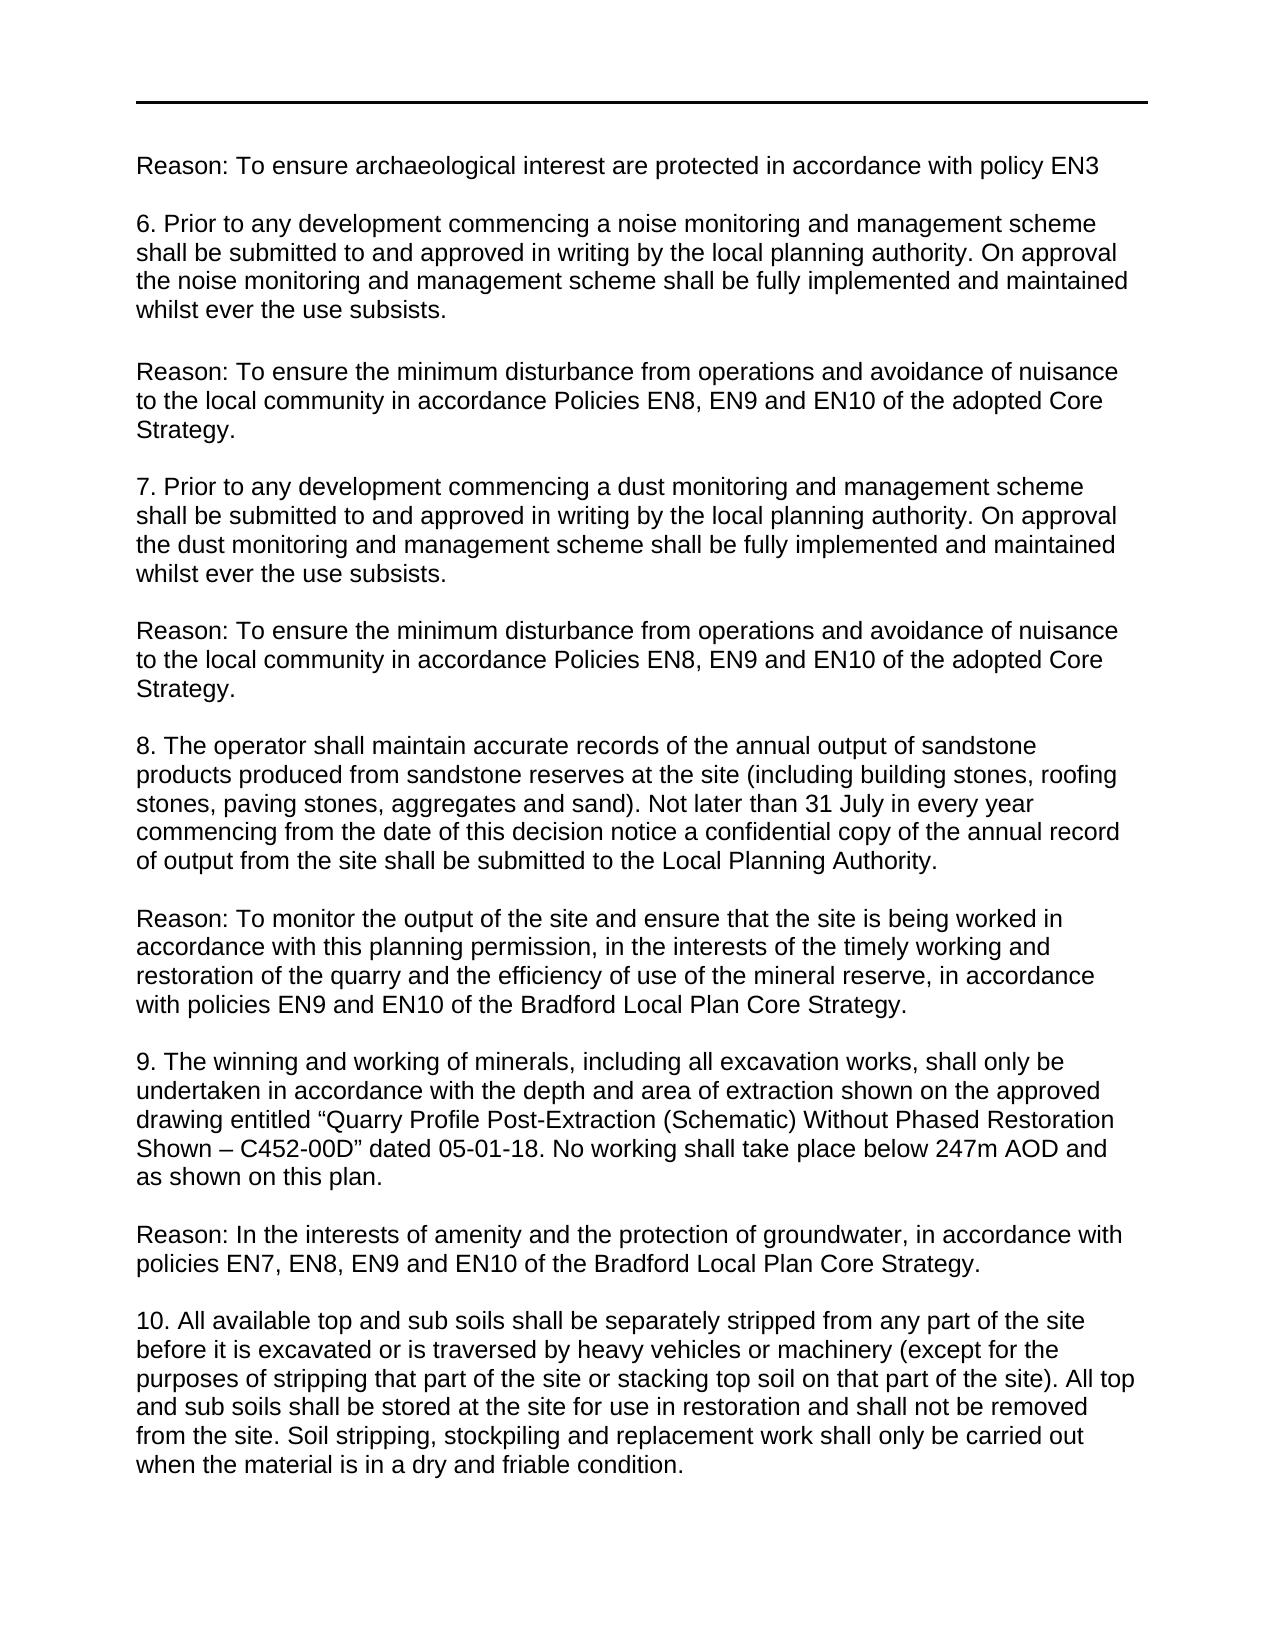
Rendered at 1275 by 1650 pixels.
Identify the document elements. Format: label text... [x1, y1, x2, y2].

text 10. All available top and sub soils shall be separately stripped from any part of the site before it is excavated or is traversed by heavy vehicles or machinery (except for the purposes of stripping that part of the site or stacking top soil on that part of the site). All top and sub soils shall be stored at the site for use in restoration and shall not be removed from the site. Soil stripping, stockpiling and replacement work shall only be carried out when the material is in a dry and friable condition. [136, 1306, 1139, 1478]
text 8. The operator shall maintain accurate records of the annual output of sandstone products produced from sandstone reserves at the site (including building stones, roofing stones, paving stones, aggregates and sand). Not later than 31 July in every year commencing from the date of this decision notice a confidential copy of the annual record of output from the site shall be submitted to the Local Planning Authority. [136, 731, 1139, 875]
text 6. Prior to any development commencing a noise monitoring and management scheme shall be submitted to and approved in writing by the local planning authority. On approval the noise monitoring and management scheme shall be fully implemented and maintained whilst ever the use subsists. [136, 209, 1139, 324]
text Reason: In the interests of amenity and the protection of groundwater, in accordance with policies EN7, EN8, EN9 and EN10 of the Bradford Local Plan Core Strategy. [136, 1220, 1139, 1277]
text Reason: To ensure the minimum disturbance from operations and avoidance of nuisance to the local community in accordance Policies EN8, EN9 and EN10 of the adopted Core Strategy. [136, 616, 1139, 702]
text Reason: To ensure the minimum disturbance from operations and avoidance of nuisance to the local community in accordance Policies EN8, EN9 and EN10 of the adopted Core Strategy. [136, 357, 1139, 443]
text 9. The winning and working of minerals, including all excavation works, shall only be undertaken in accordance with the depth and area of extraction shown on the approved drawing entitled “Quarry Profile Post-Extraction (Schematic) Without Phased Restoration Shown – C452-00D” dated 05-01-18. No working shall take place below 247m AOD and as shown on this plan. [136, 1047, 1139, 1191]
text Reason: To ensure archaeological interest are protected in accordance with policy EN3 [136, 151, 1139, 180]
text Reason: To monitor the output of the site and ensure that the site is being worked in accordance with this planning permission, in the interests of the timely working and restoration of the quarry and the efficiency of use of the mineral reserve, in accordance with policies EN9 and EN10 of the Bradford Local Plan Core Strategy. [136, 903, 1139, 1018]
text 7. Prior to any development commencing a dust monitoring and management scheme shall be submitted to and approved in writing by the local planning authority. On approval the dust monitoring and management scheme shall be fully implemented and maintained whilst ever the use subsists. [136, 472, 1139, 587]
